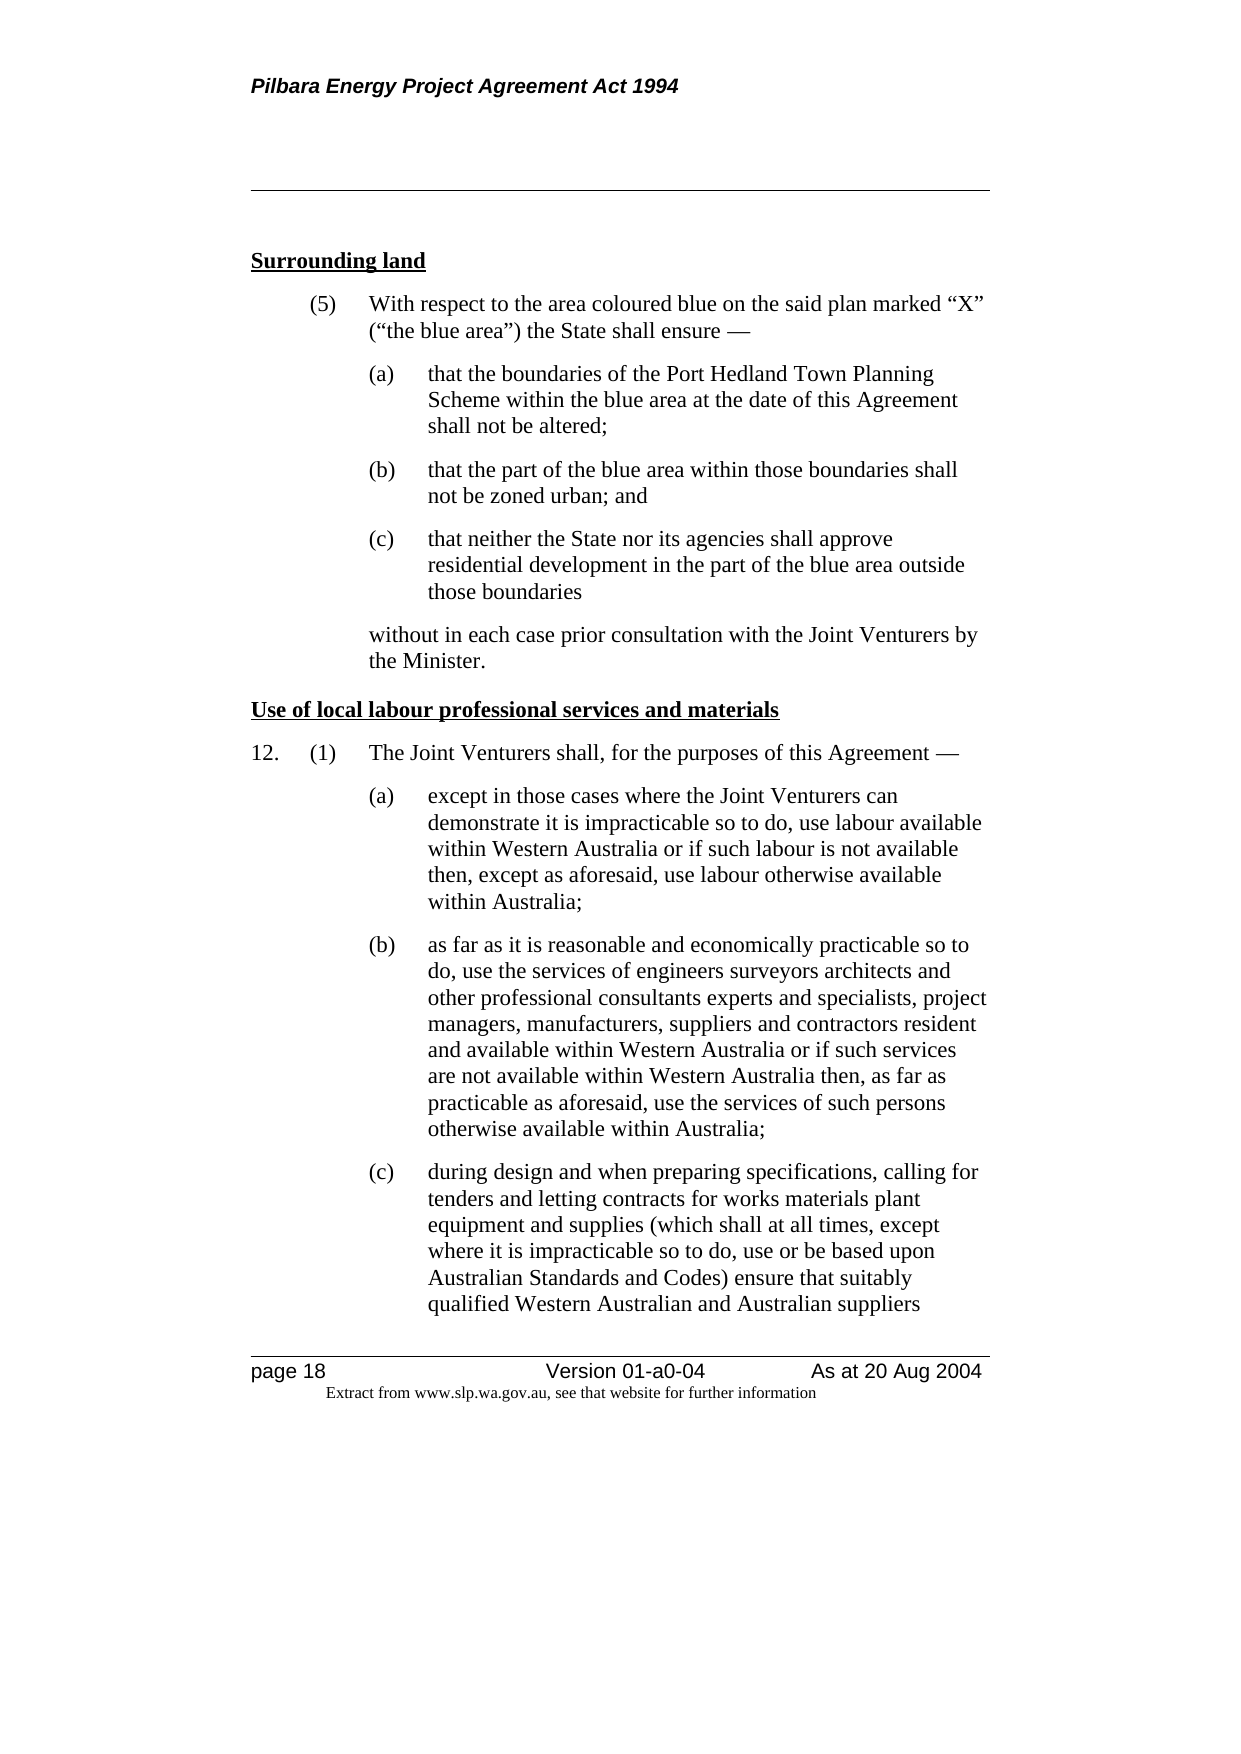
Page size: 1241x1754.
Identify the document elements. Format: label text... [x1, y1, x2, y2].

text (a) that the boundaries of the Port Hedland Town Planning Scheme within the blue area at the date of this Agreement shall not be altered; [251, 360, 990, 439]
text without in each case prior consultation with the Joint Venturers by the Minister. [251, 621, 990, 673]
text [251, 1158, 990, 1316]
text (b) that the part of the blue area within those boundaries shall not be zoned urban; and [251, 456, 990, 508]
text Use of local labour professional services and materials [251, 696, 990, 723]
text (a) except in those cases where the Joint Venturers can demonstrate it is impracticable so to do, use labour available within Western Australia or if such labour is not available then, except as aforesaid, use labour otherwise available within Australia; [251, 782, 990, 914]
text Surrounding land [251, 247, 990, 274]
text (c) that neither the State nor its agencies shall approve residential development in the part of the blue area outside those boundaries [251, 525, 990, 604]
text (5) With respect to the area coloured blue on the said plan marked “X” (“the blue area”) the State shall ensure — [251, 291, 990, 343]
text (b) as far as it is reasonable and economically practicable so to do, use the services of engineers surveyors architects and other professional consultants experts and specialists, project managers, manufacturers, suppliers and contractors resident and available within Western Australia or if such services are not available within Western Australia then, as far as practicable as aforesaid, use the services of such persons otherwise available within Australia; [251, 931, 990, 1142]
text 12. (1) The Joint Venturers shall, for the purposes of this Agreement — [251, 739, 990, 766]
